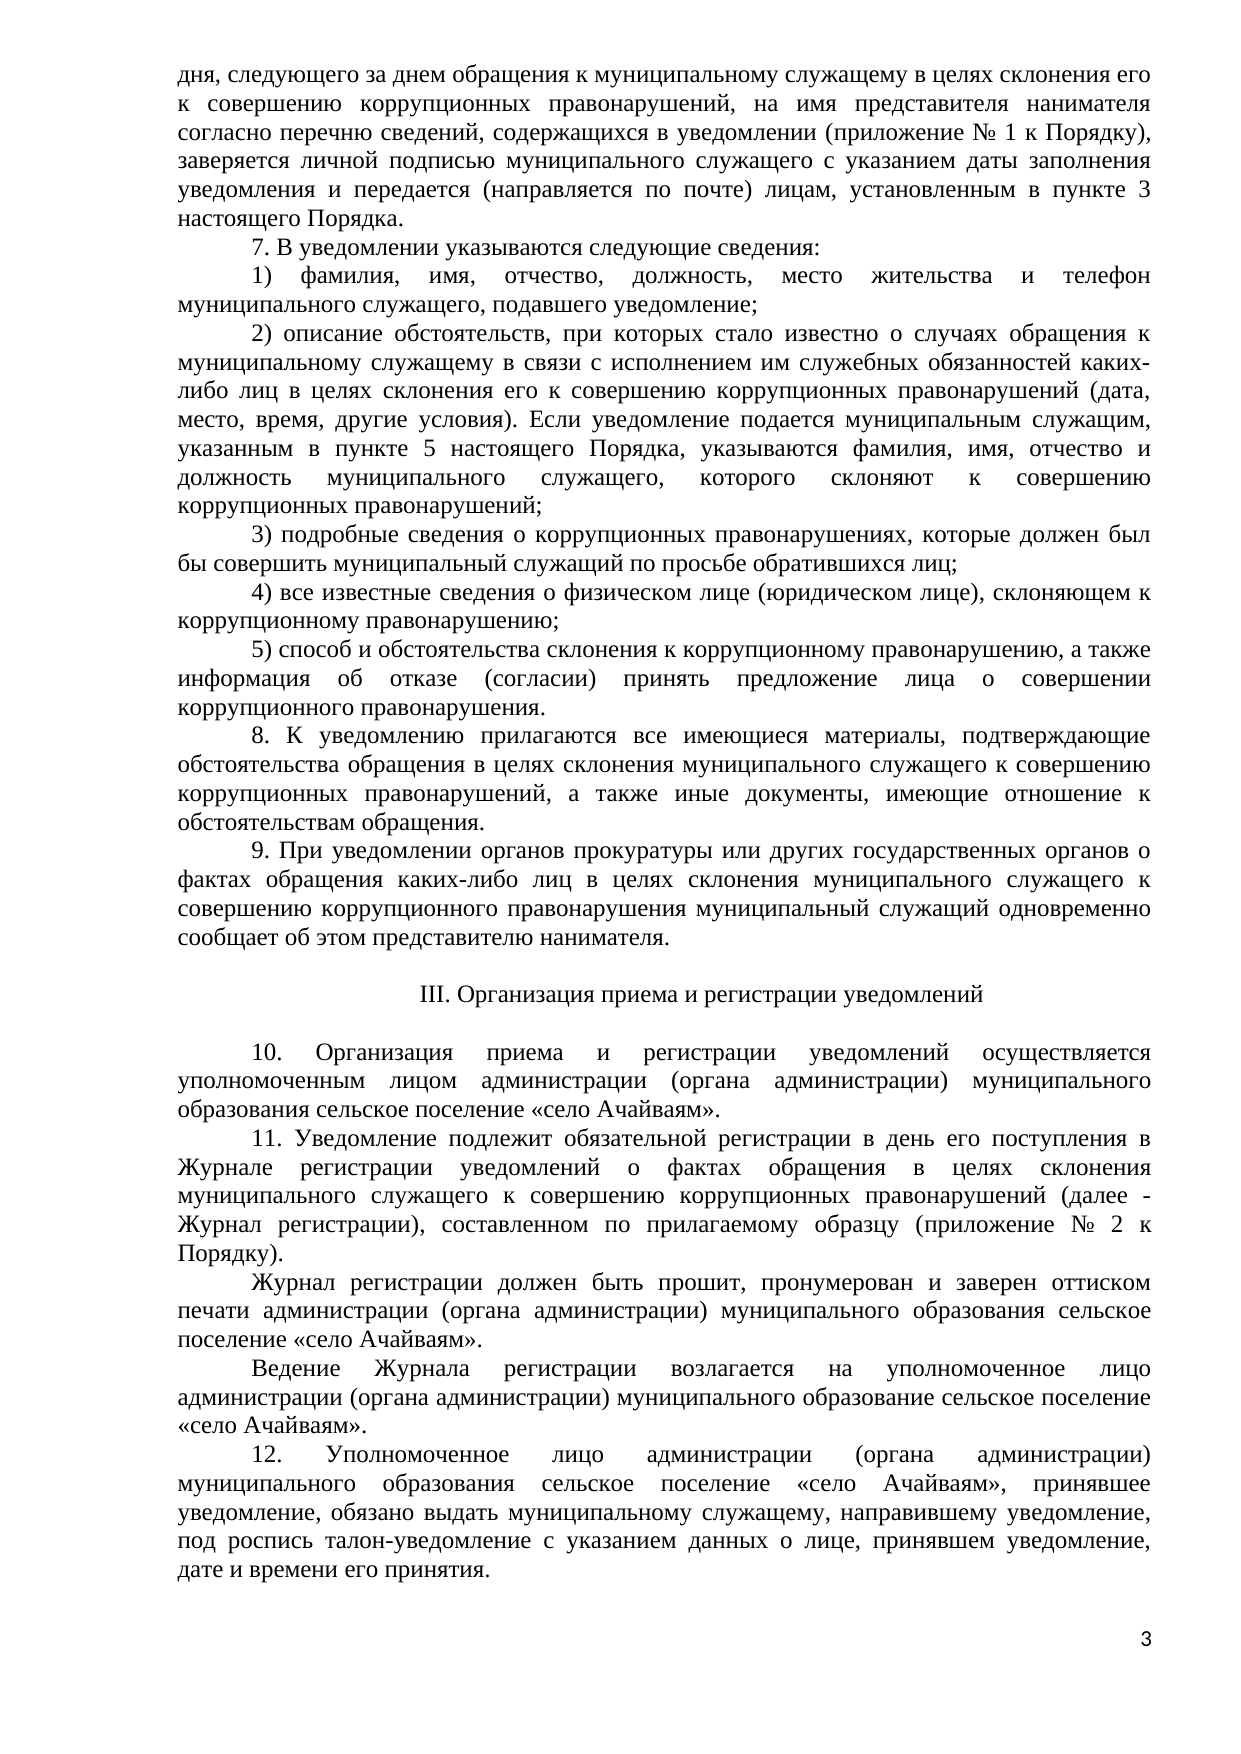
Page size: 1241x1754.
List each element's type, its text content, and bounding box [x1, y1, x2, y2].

text 2) описание обстоятельств, при которых стало известно о случаях обращения к муниципальному служащему в связи с исполнением им служебных обязанностей каких-либо лиц в целях склонения его к совершению коррупционных правонарушений (дата, место, время, другие условия). Если уведомление подается муниципальным служащим, указанным в пункте 5 настоящего Порядка, указываются фамилия, имя, отчество и должность муниципального служащего, которого склоняют к совершению коррупционных правонарушений; [177, 318, 1152, 519]
text 3) подробные сведения о коррупционных правонарушениях, которые должен был бы совершить муниципальный служащий по просьбе обратившихся лиц; [177, 519, 1152, 577]
text 8. К уведомлению прилагаются все имеющиеся материалы, подтверждающие обстоятельства обращения в целях склонения муниципального служащего к совершению коррупционных правонарушений, а также иные документы, имеющие отношение к обстоятельствам обращения. [177, 720, 1152, 835]
text 11. Уведомление подлежит обязательной регистрации в день его поступления в Журнале регистрации уведомлений о фактах обращения в целях склонения муниципального служащего к совершению коррупционных правонарушений (далее - Журнал регистрации), составленном по прилагаемому образцу (приложение № 2 к Порядку). [177, 1123, 1152, 1267]
text 9. При уведомлении органов прокуратуры или других государственных органов о фактах обращения каких-либо лиц в целях склонения муниципального служащего к совершению коррупционного правонарушения муниципальный служащий одновременно сообщает об этом представителю нанимателя. [177, 835, 1152, 950]
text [177, 59, 1152, 232]
text 7. В уведомлении указываются следующие сведения: [177, 232, 1152, 260]
text 10. Организация приема и регистрации уведомлений осуществляется уполномоченным лицом администрации (органа администрации) муниципального образования сельское поселение «село Ачайваям». [177, 1037, 1152, 1123]
text 5) способ и обстоятельства склонения к коррупционному правонарушению, а также информация об отказе (согласии) принять предложение лица о совершении коррупционного правонарушения. [177, 634, 1152, 720]
text 4) все известные сведения о физическом лице (юридическом лице), склоняющем к коррупционному правонарушению; [177, 577, 1152, 634]
text 1) фамилия, имя, отчество, должность, место жительства и телефон муниципального служащего, подавшего уведомление; [177, 260, 1152, 318]
text Ведение Журнала регистрации возлагается на уполномоченное лицо администрации (органа администрации) муниципального образование сельское поселение «село Ачайваям». [177, 1353, 1152, 1439]
text 12. Уполномоченное лицо администрации (органа администрации) муниципального образования сельское поселение «село Ачайваям», принявшее уведомление, обязано выдать муниципальному служащему, направившему уведомление, под роспись талон-уведомление с указанием данных о лице, принявшем уведомление, дате и времени его принятия. [177, 1439, 1152, 1583]
text III. Организация приема и регистрации уведомлений [177, 979, 1152, 1008]
text Журнал регистрации должен быть прошит, пронумерован и заверен оттиском печати администрации (органа администрации) муниципального образования сельское поселение «село Ачайваям». [177, 1267, 1152, 1353]
